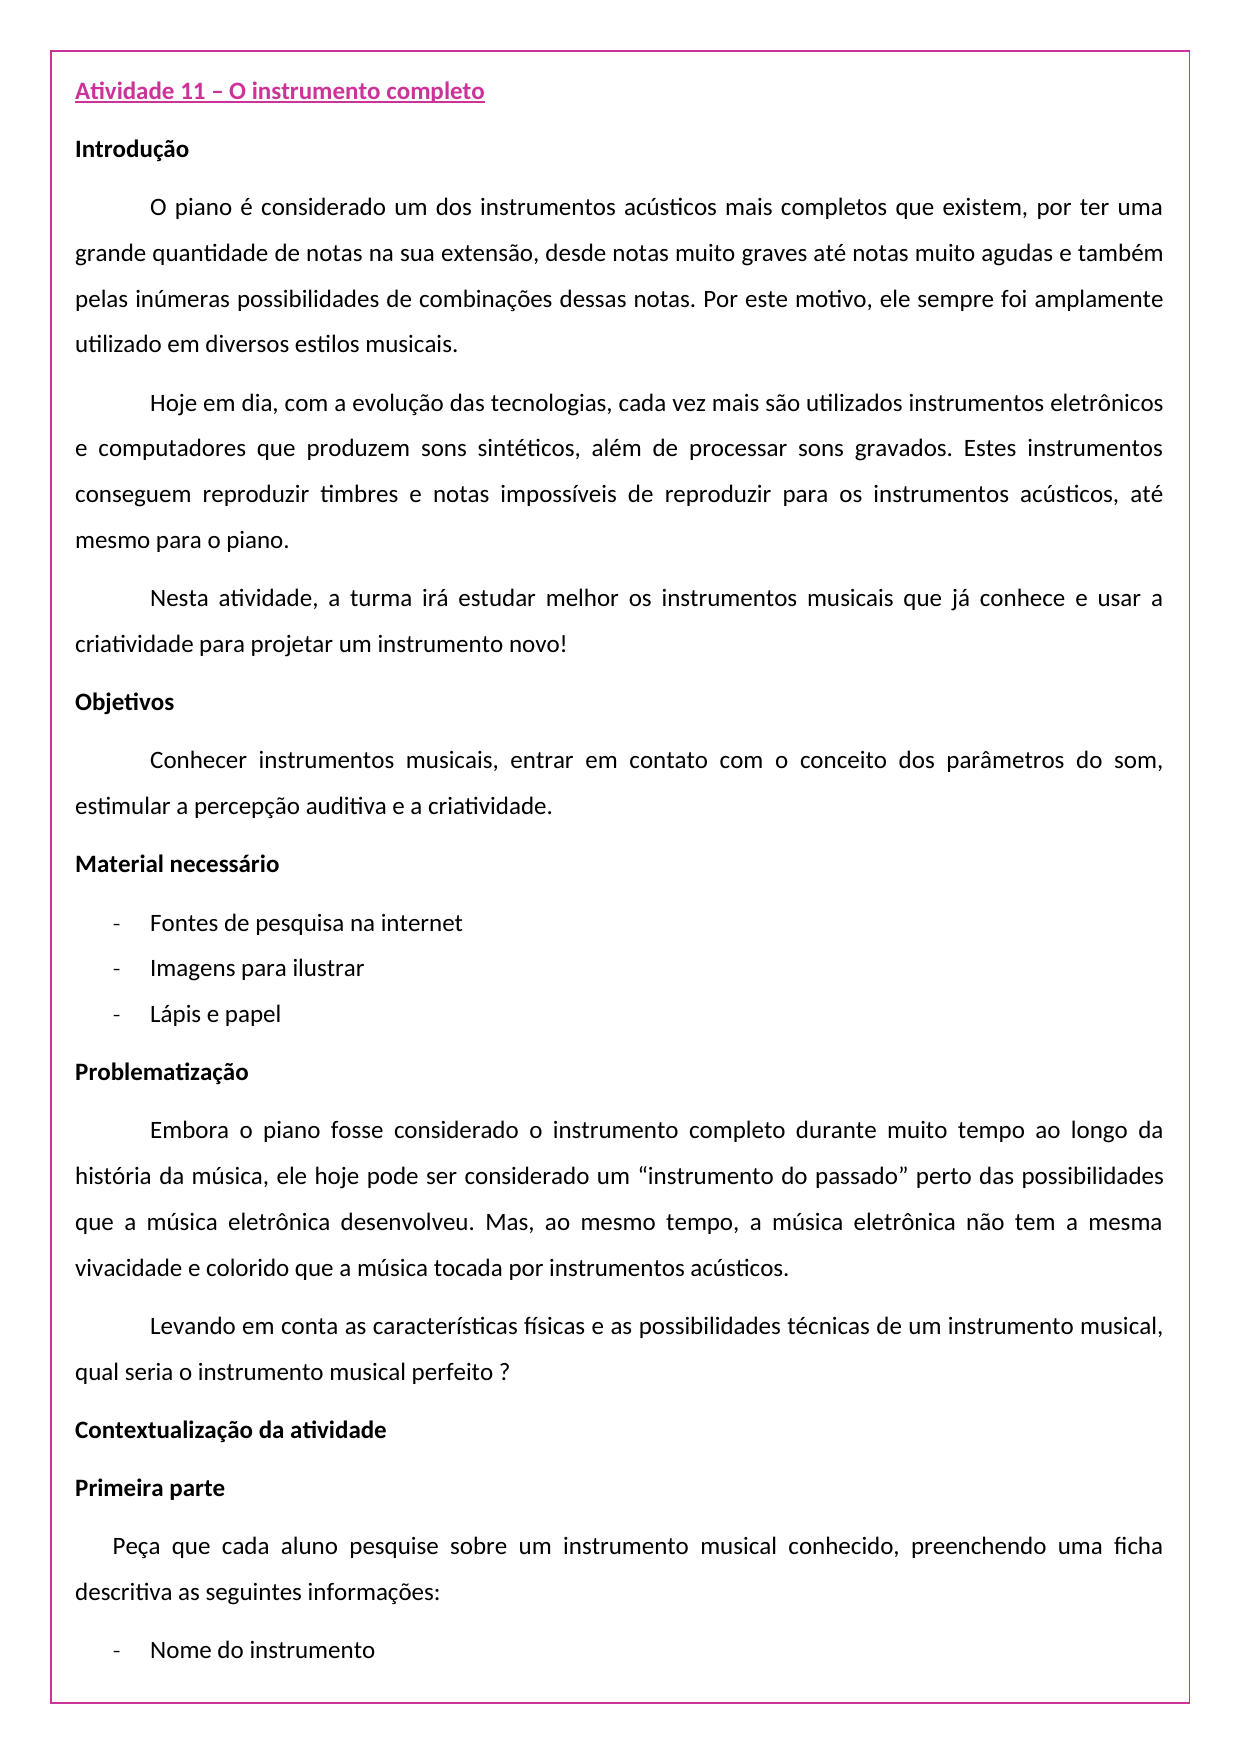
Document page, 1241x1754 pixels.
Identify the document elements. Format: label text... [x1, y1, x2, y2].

text Objetivos [75, 686, 1165, 717]
text Peça que cada aluno pesquise sobre um instrumento musical conhecido, preenchendo uma ficha descritiva as seguintes informações: [75, 1530, 1165, 1607]
text Problematização [75, 1056, 1165, 1087]
text Primeira parte [75, 1472, 1165, 1503]
text O piano é considerado um dos instrumentos acústicos mais completos que existem, por ter uma grande quantidade de notas na sua extensão, desde notas muito graves até notas muito agudas e também pelas inúmeras possibilidades de combinações dessas notas. Por este motivo, ele sempre foi amplamente utilizado em diversos estilos musicais. [75, 191, 1165, 359]
text Atividade 11 – O instrumento completo [75, 75, 1165, 106]
text Hoje em dia, com a evolução das tecnologias, cada vez mais são utilizados instrumentos eletrônicos e computadores que produzem sons sintéticos, além de processar sons gravados. Estes instrumentos conseguem reproduzir timbres e notas impossíveis de reproduzir para os instrumentos acústicos, até mesmo para o piano. [75, 387, 1165, 554]
text Contextualização da atividade [75, 1414, 1165, 1444]
list Fontes de pesquisa na internet [112, 907, 1165, 937]
text Levando em conta as características físicas e as possibilidades técnicas de um instrumento musical, qual seria o instrumento musical perfeito ? [75, 1310, 1165, 1386]
list Nome do instrumento [112, 1634, 1165, 1665]
text Embora o piano fosse considerado o instrumento completo durante muito tempo ao longo da história da música, ele hoje pode ser considerado um “instrumento do passado” perto das possibilidades que a música eletrônica desenvolveu. Mas, ao mesmo tempo, a música eletrônica não tem a mesma vivacidade e colorido que a música tocada por instrumentos acústicos. [75, 1114, 1165, 1282]
text Introdução [75, 133, 1165, 164]
list Lápis e papel [112, 998, 1165, 1029]
text Material necessário [75, 848, 1165, 879]
text Conhecer instrumentos musicais, entrar em contato com o conceito dos parâmetros do som, estimular a percepção auditiva e a criatividade. [75, 744, 1165, 821]
text Nesta atividade, a turma irá estudar melhor os instrumentos musicais que já conhece e usar a criatividade para projetar um instrumento novo! [75, 582, 1165, 658]
list Imagens para ilustrar [112, 952, 1165, 983]
